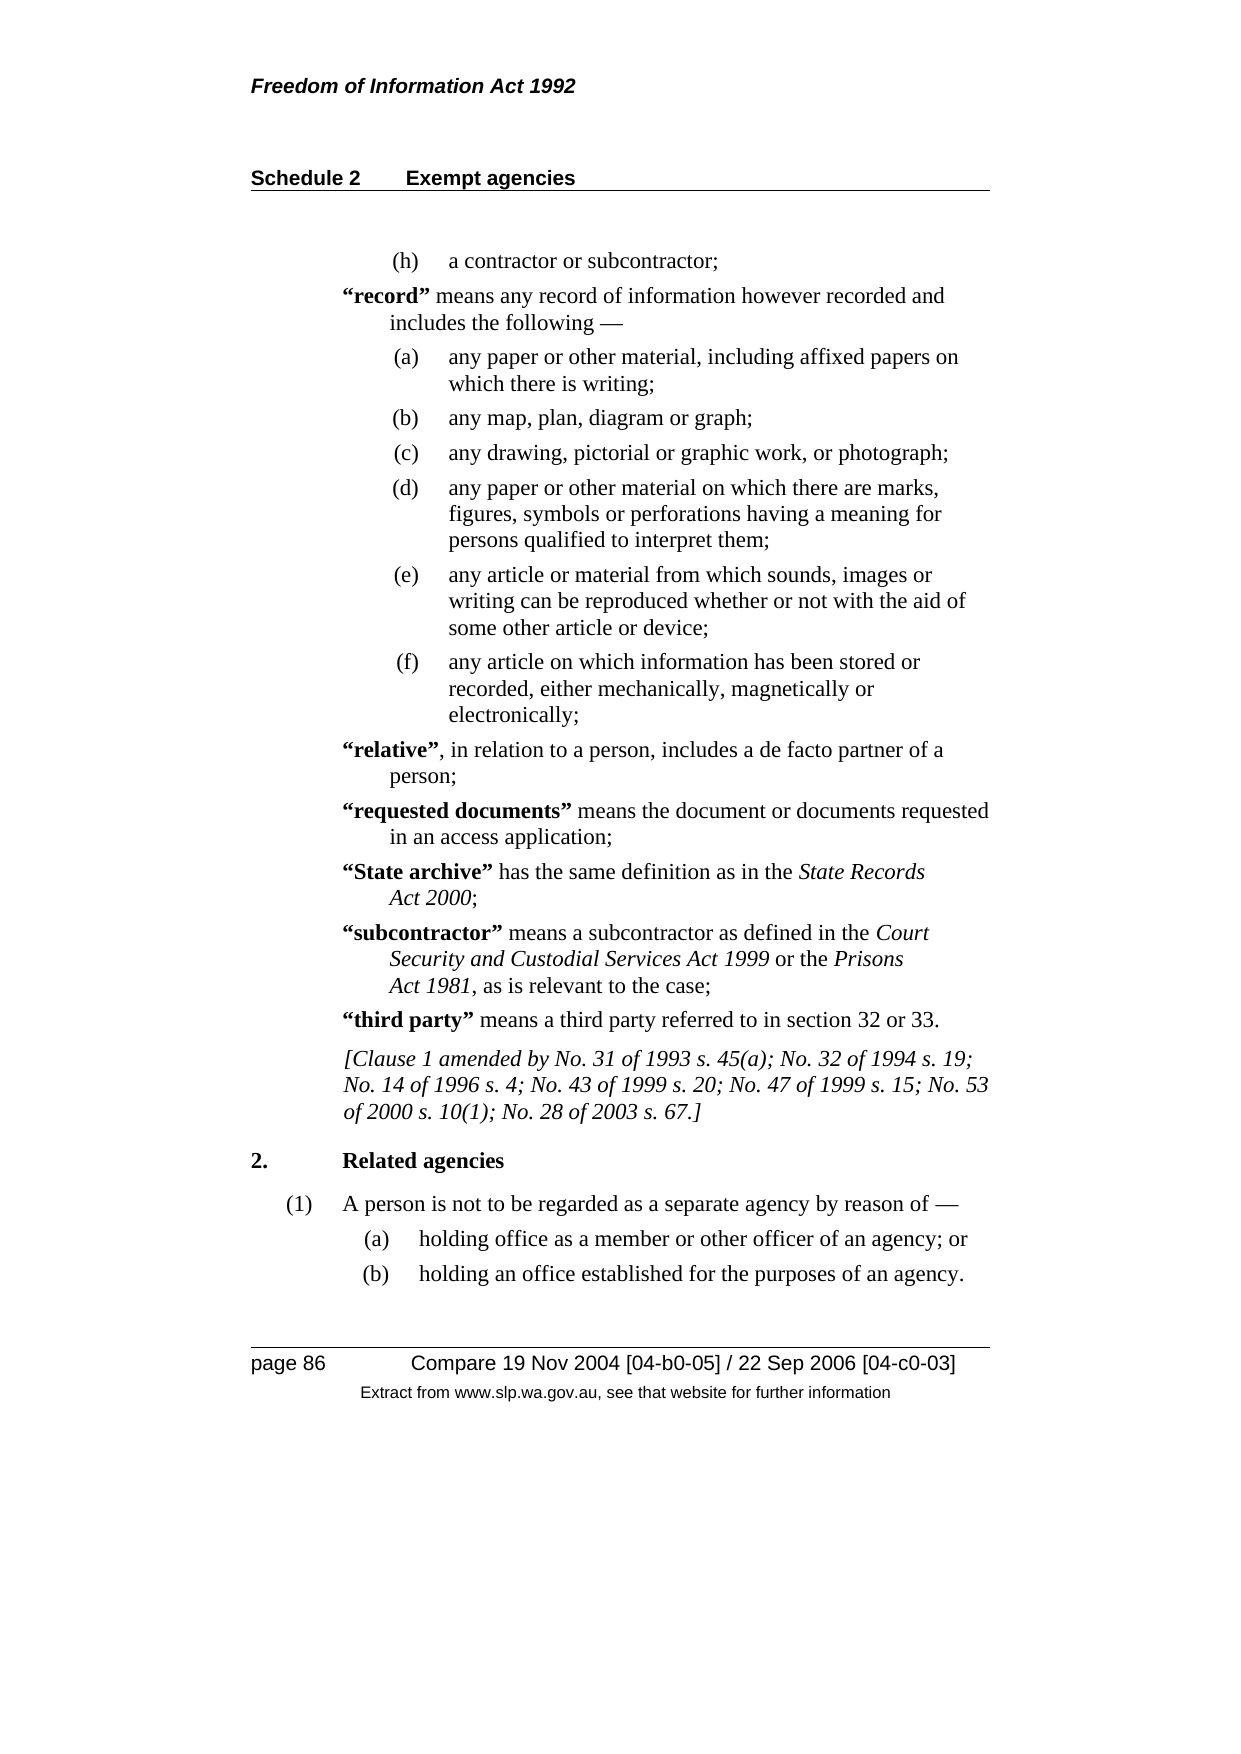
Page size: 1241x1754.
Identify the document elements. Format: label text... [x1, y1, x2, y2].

text “relative”, in relation to a person, includes a de facto partner of a person; [251, 736, 990, 788]
text (1) A person is not to be regarded as a separate agency by reason of — [251, 1190, 990, 1217]
text (a) holding office as a member or other officer of an agency; or [251, 1225, 990, 1251]
text (f) any article on which information has been stored or recorded, either mechanically, magnetically or electronically; [251, 648, 990, 727]
text (c) any drawing, pictorial or graphic work, or photograph; [251, 439, 990, 465]
text “requested documents” means the document or documents requested in an access application; [251, 797, 990, 849]
text “third party” means a third party referred to in section 32 or 33. [251, 1006, 990, 1033]
text (e) any article or material from which sounds, images or writing can be reproduced whether or not with the aid of some other article or device; [251, 561, 990, 640]
text “subcontractor” means a subcontractor as defined in the Court Security and Custodial Services Act 1999 or the Prisons Act 1981, as is relevant to the case; [251, 919, 990, 998]
subtitle 2. Related agencies [251, 1147, 990, 1173]
text (d) any paper or other material on which there are marks, figures, symbols or perforations having a meaning for persons qualified to interpret them; [251, 474, 990, 553]
text (b) holding an office established for the purposes of an agency. [251, 1259, 990, 1286]
text (h) a contractor or subcontractor; [251, 247, 990, 274]
text [Clause 1 amended by No. 31 of 1993 s. 45(a); No. 32 of 1994 s. 19; No. 14 of 1996 s. 4; No. 43 of 1999 s. 20; No. 47 of 1999 s. 15; No. 53 of 2000 s. 10(1); No. 28 of 2003 s. 67.] [251, 1045, 990, 1124]
text (b) any map, plan, diagram or graph; [251, 404, 990, 431]
text “State archive” has the same definition as in the State Records Act 2000; [251, 858, 990, 911]
text “record” means any record of information however recorded and includes the following — [251, 282, 990, 335]
text (a) any paper or other material, including affixed papers on which there is writing; [251, 343, 990, 396]
